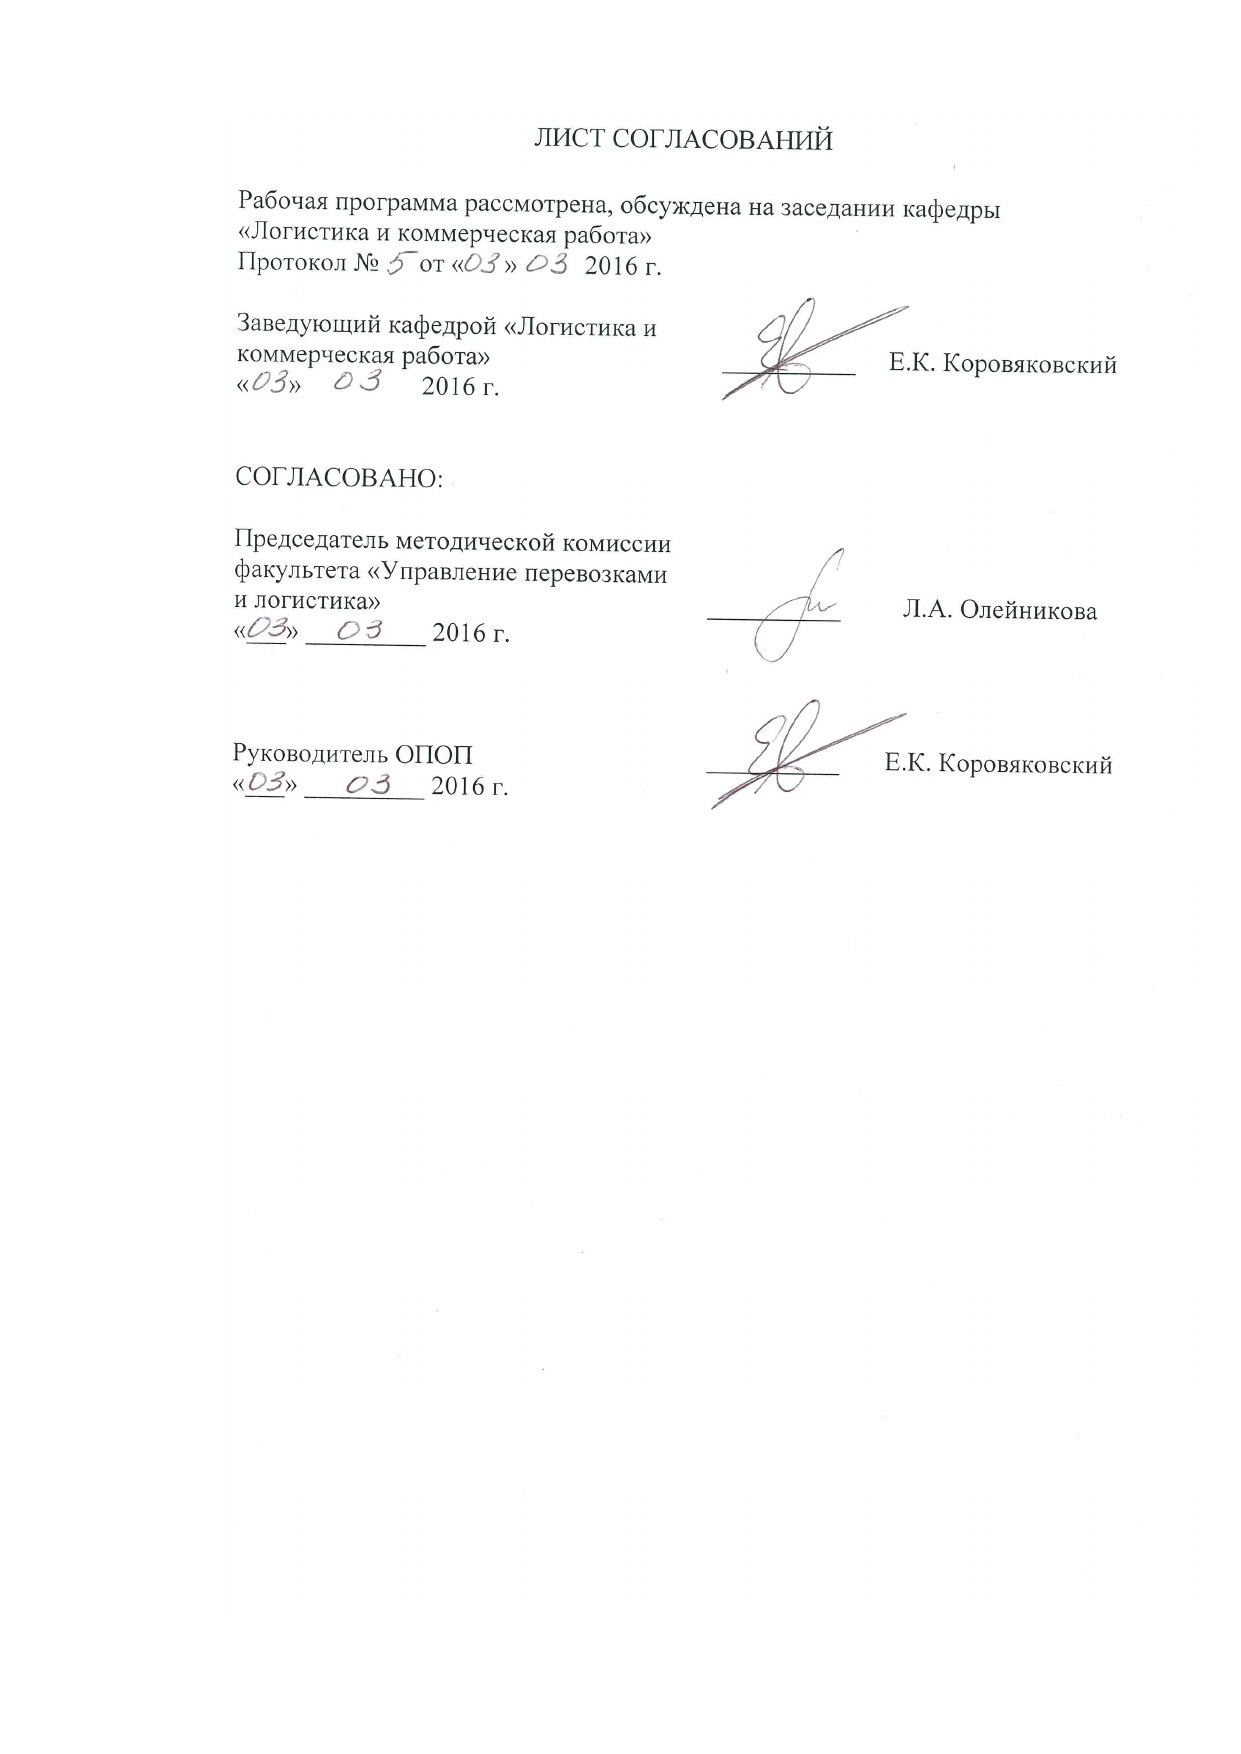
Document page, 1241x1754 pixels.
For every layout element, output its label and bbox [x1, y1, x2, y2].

picture [229, 118, 1204, 1621]
